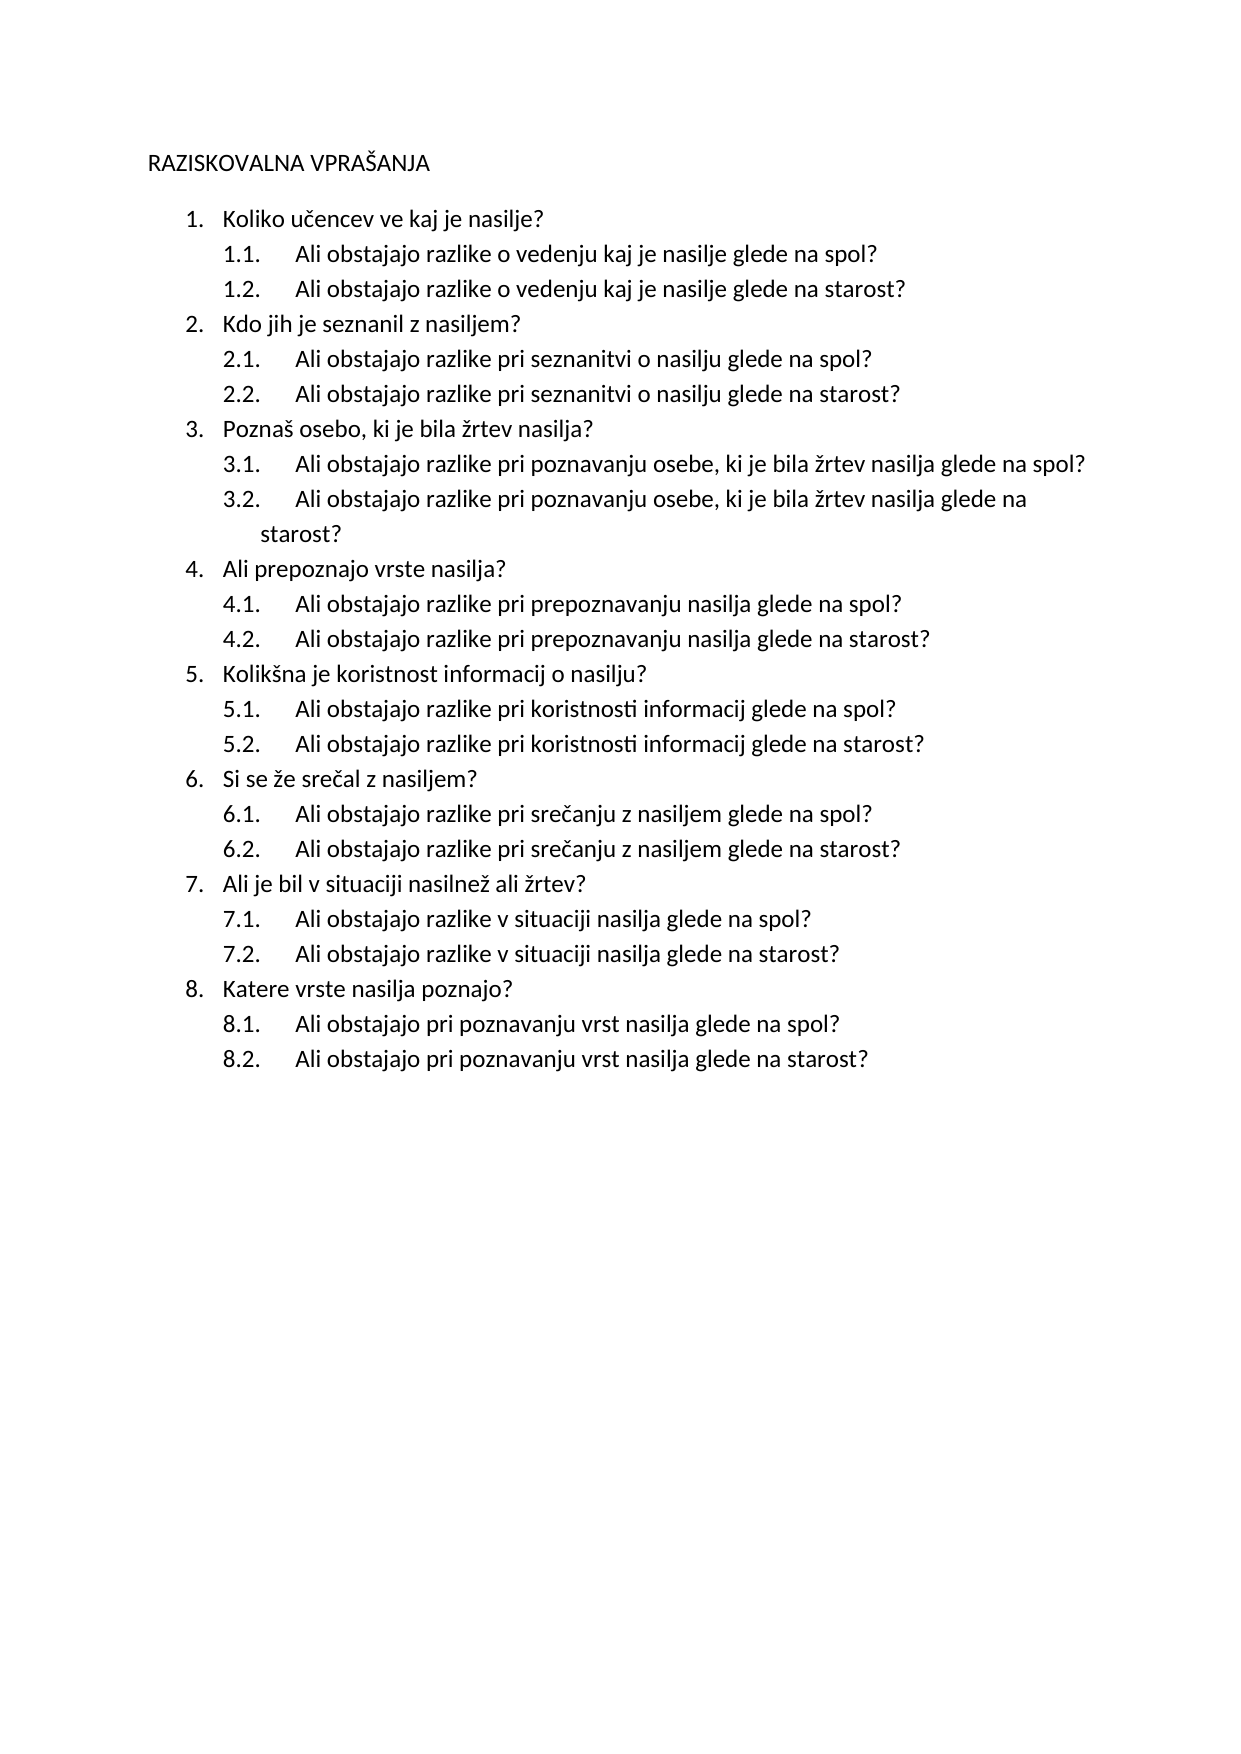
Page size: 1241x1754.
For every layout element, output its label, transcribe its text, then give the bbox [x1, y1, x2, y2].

list Ali obstajajo razlike v situaciji nasilja glede na starost? [223, 938, 1093, 969]
list Poznaš osebo, ki je bila žrtev nasilja? [185, 413, 1093, 444]
list Ali obstajajo razlike o vedenju kaj je nasilje glede na spol? [223, 238, 1093, 269]
list Ali obstajajo razlike pri srečanju z nasiljem glede na starost? [223, 833, 1093, 864]
list Ali obstajajo razlike pri srečanju z nasiljem glede na spol? [223, 798, 1093, 829]
list Koliko učencev ve kaj je nasilje? [185, 203, 1093, 234]
list Ali obstajajo razlike pri prepoznavanju nasilja glede na starost? [223, 623, 1093, 654]
list Si se že srečal z nasiljem? [185, 763, 1093, 794]
list Ali obstajajo razlike v situaciji nasilja glede na spol? [223, 903, 1093, 934]
list Ali obstajajo razlike pri poznavanju osebe, ki je bila žrtev nasilja glede na spol? [223, 448, 1093, 479]
list Ali je bil v situaciji nasilnež ali žrtev? [185, 868, 1093, 899]
list Kolikšna je koristnost informacij o nasilju? [185, 658, 1093, 689]
list Katere vrste nasilja poznajo? [185, 973, 1093, 1004]
list Ali obstajajo razlike pri koristnosti informacij glede na spol? [223, 693, 1093, 724]
list Ali obstajajo pri poznavanju vrst nasilja glede na starost? [223, 1043, 1093, 1074]
list Ali obstajajo razlike pri seznanitvi o nasilju glede na starost? [223, 378, 1093, 409]
list Ali obstajajo razlike o vedenju kaj je nasilje glede na starost? [223, 273, 1093, 304]
list Kdo jih je seznanil z nasiljem? [185, 308, 1093, 339]
list Ali prepoznajo vrste nasilja? [185, 553, 1093, 584]
list Ali obstajajo razlike pri seznanitvi o nasilju glede na spol? [223, 343, 1093, 374]
list Ali obstajajo razlike pri prepoznavanju nasilja glede na spol? [223, 588, 1093, 619]
text RAZISKOVALNA VPRAŠANJA [148, 148, 1093, 178]
list Ali obstajajo razlike pri poznavanju osebe, ki je bila žrtev nasilja glede na starost? [223, 483, 1093, 549]
list Ali obstajajo razlike pri koristnosti informacij glede na starost? [223, 728, 1093, 759]
list Ali obstajajo pri poznavanju vrst nasilja glede na spol? [223, 1008, 1093, 1039]
